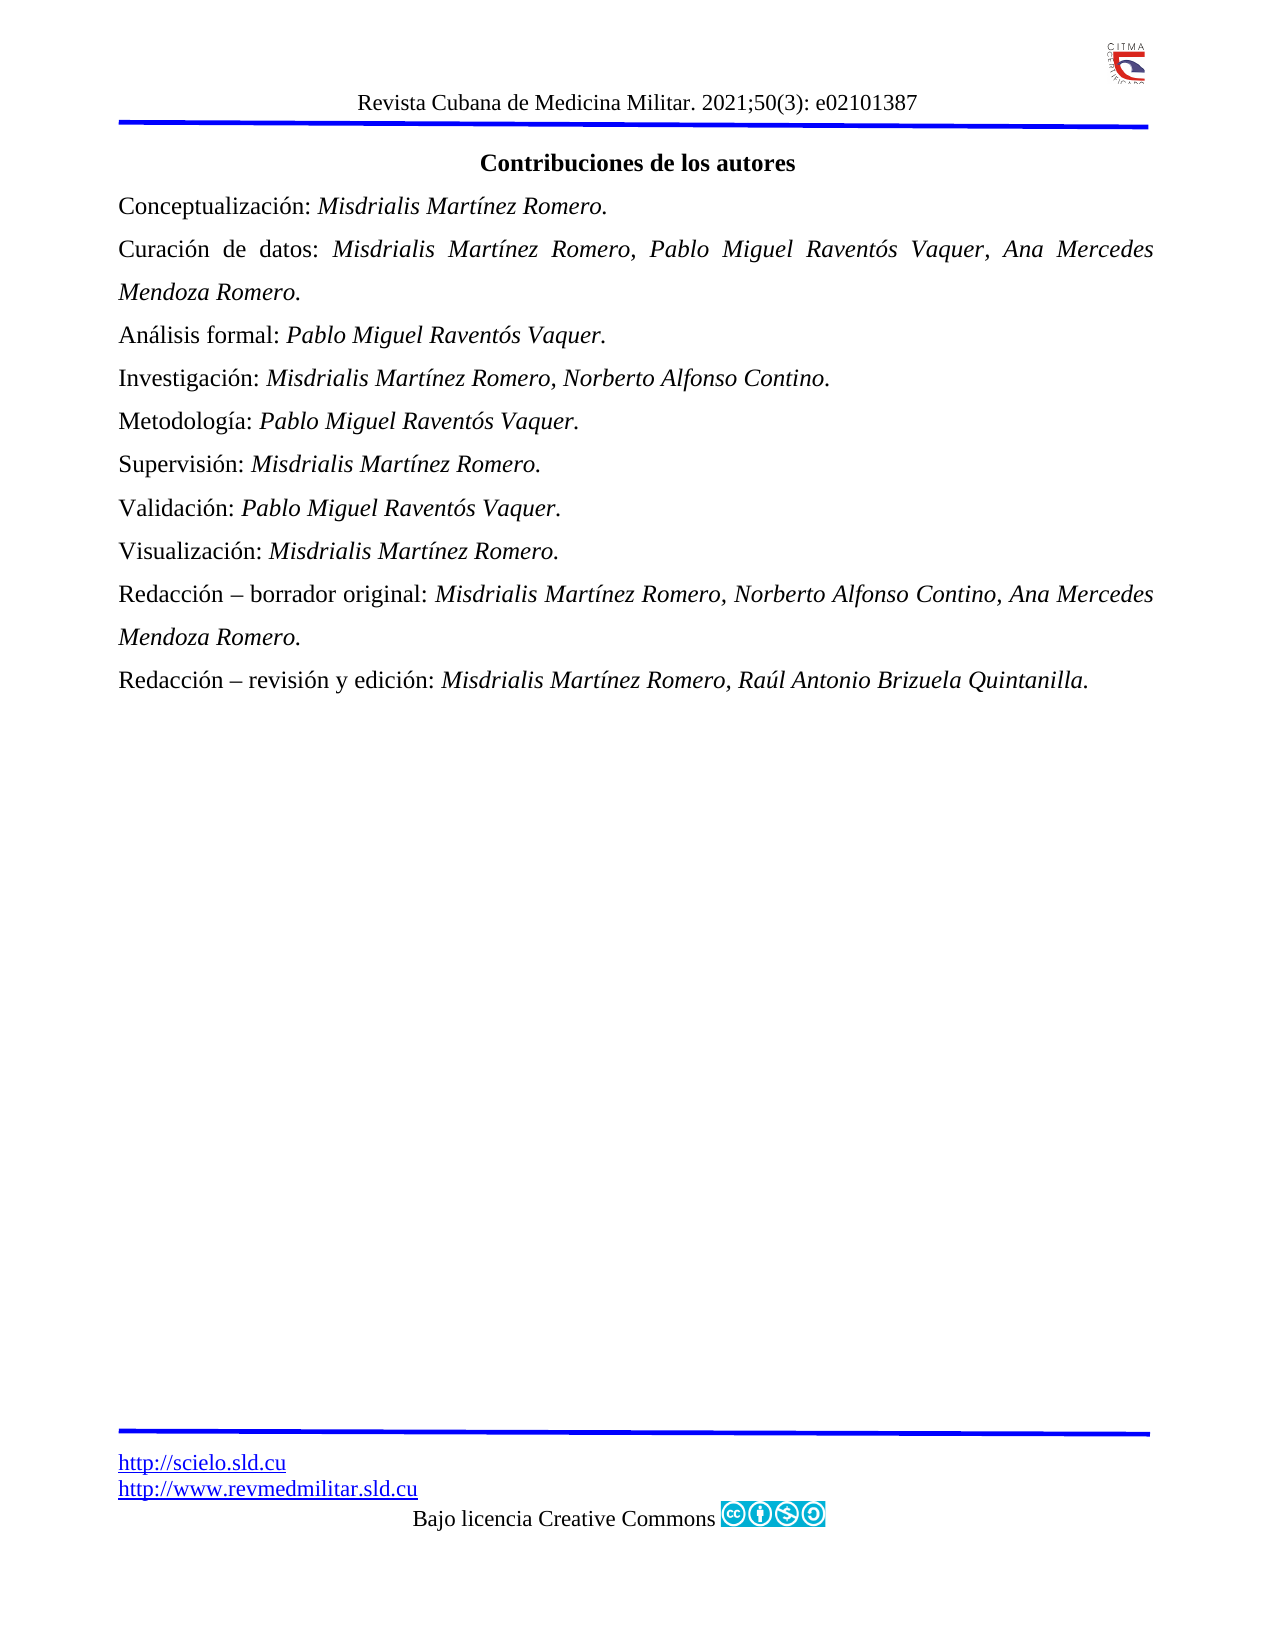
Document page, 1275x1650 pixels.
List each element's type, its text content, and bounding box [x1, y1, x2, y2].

text Redacción – borrador original: Misdrialis Martínez Romero, Norberto Alfonso Contino, Ana Mercedes Mendoza Romero. [118, 579, 1157, 651]
text Visualización: Misdrialis Martínez Romero. [118, 536, 1157, 564]
text Supervisión: Misdrialis Martínez Romero. [118, 449, 1157, 478]
text Curación de datos: Misdrialis Martínez Romero, Pablo Miguel Raventós Vaquer, Ana Mercedes Mendoza Romero. [118, 234, 1157, 306]
text Metodología: Pablo Miguel Raventós Vaquer. [118, 406, 1157, 435]
text Contribuciones de los autores [118, 148, 1157, 176]
text Investigación: Misdrialis Martínez Romero, Norberto Alfonso Contino. [118, 363, 1157, 392]
text Análisis formal: Pablo Miguel Raventós Vaquer. [118, 320, 1157, 349]
picture [1107, 43, 1145, 84]
text Redacción – revisión y edición: Misdrialis Martínez Romero, Raúl Antonio Brizuela Quintanilla. [118, 665, 1157, 694]
picture [720, 1501, 826, 1527]
text Conceptualización: Misdrialis Martínez Romero. [118, 191, 1157, 219]
text Validación: Pablo Miguel Raventós Vaquer. [118, 493, 1157, 521]
